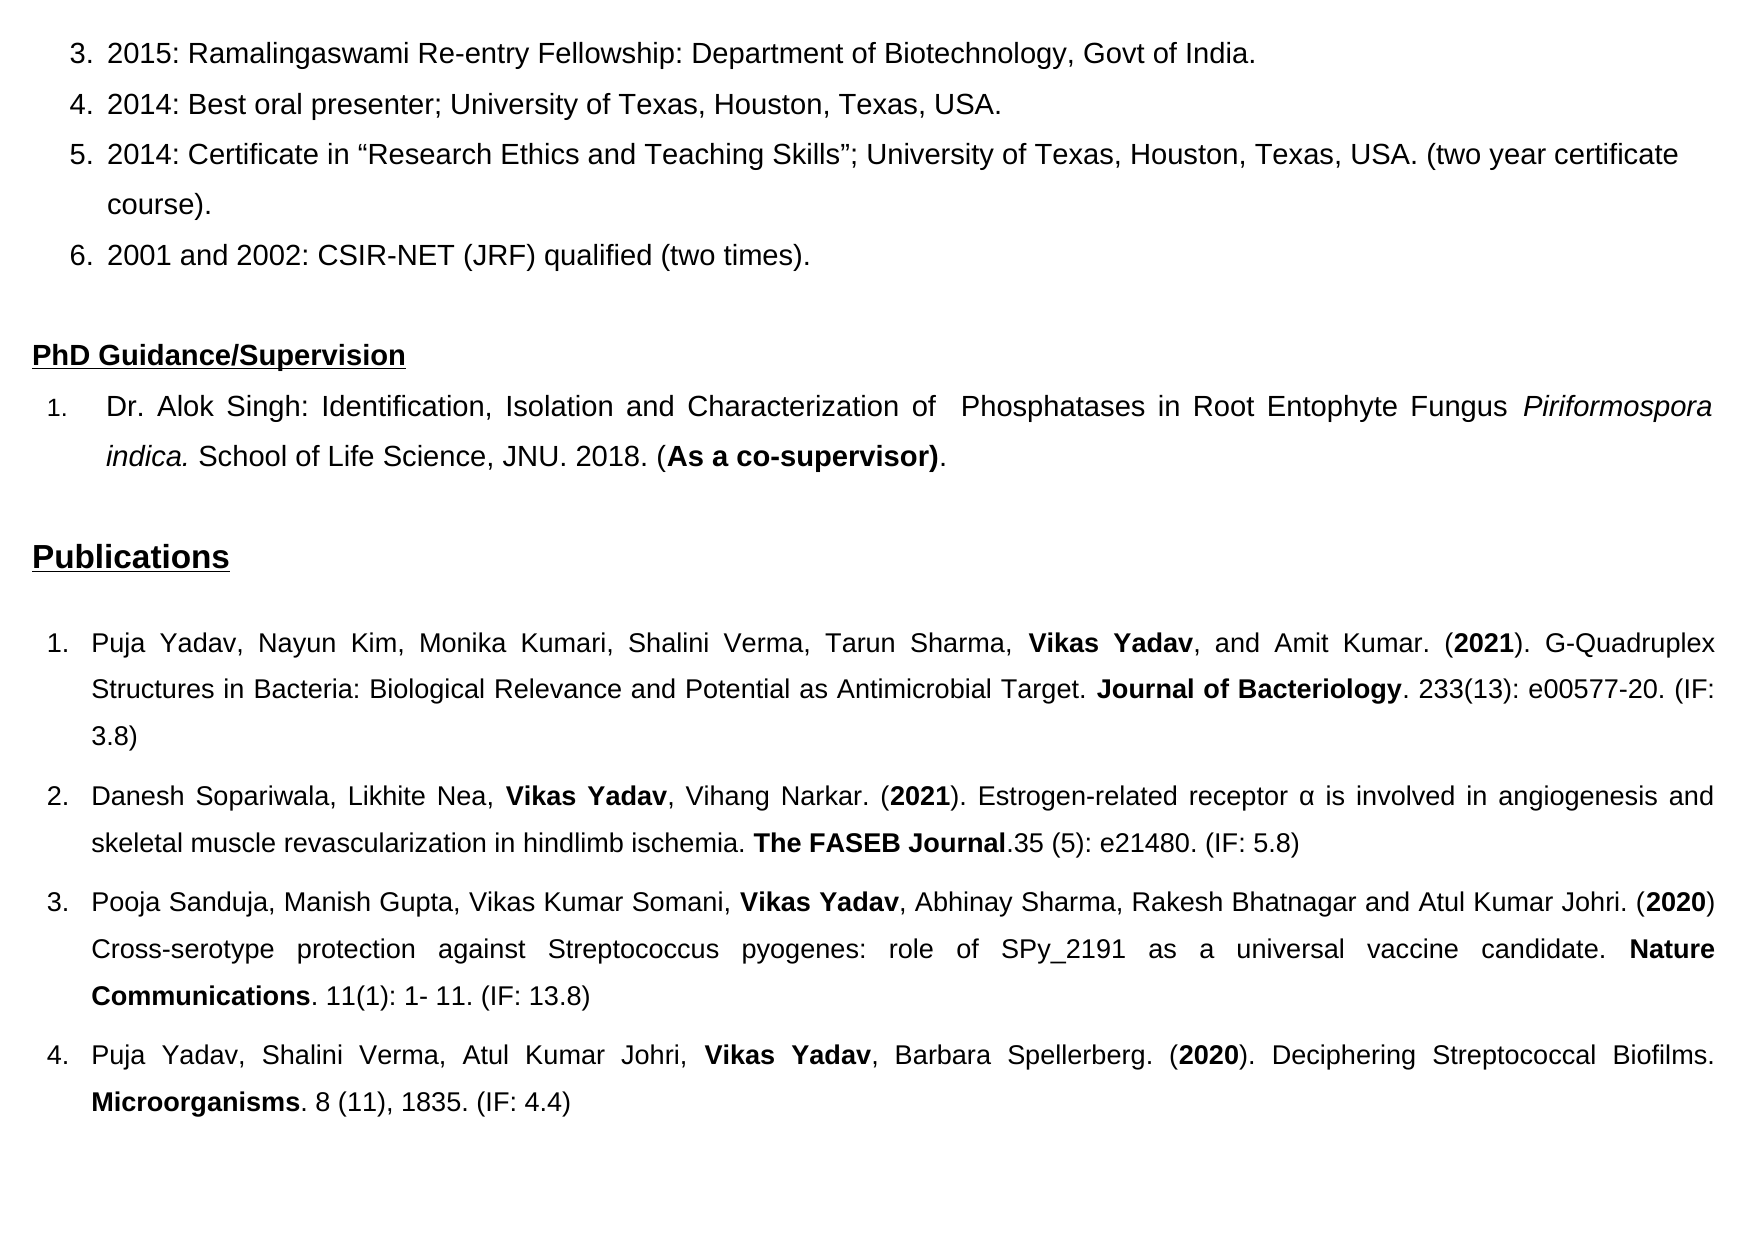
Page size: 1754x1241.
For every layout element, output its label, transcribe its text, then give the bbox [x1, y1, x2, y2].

list Danesh Sopariwala, Likhite Nea, Vikas Yadav, Vihang Narkar. (2021). Estrogen-related receptor α is involved in angiogenesis and skeletal muscle revascularization in hindlimb ischemia. The FASEB Journal.35 (5): e21480. (IF: 5.8) [47, 780, 1715, 858]
list 2001 and 2002: CSIR-NET (JRF) qualified (two times). [69, 238, 1715, 271]
list 2015: Ramalingaswami Re-entry Fellowship: Department of Biotechnology, Govt of India. [69, 36, 1715, 70]
list Puja Yadav, Shalini Verma, Atul Kumar Johri, Vikas Yadav, Barbara Spellerberg. (2020). Deciphering Streptococcal Biofilms. Microorganisms. 8 (11), 1835. (IF: 4.4) [47, 1039, 1715, 1117]
list Puja Yadav, Nayun Kim, Monika Kumari, Shalini Verma, Tarun Sharma, Vikas Yadav, and Amit Kumar. (2021). G-Quadruplex Structures in Bacteria: Biological Relevance and Potential as Antimicrobial Target. Journal of Bacteriology. 233(13): e00577-20. (IF: 3.8) [47, 627, 1715, 752]
list Dr. Alok Singh: Identification, Isolation and Characterization of Phosphatases in Root Entophyte Fungus Piriformospora indica. School of Life Science, JNU. 2018. (As a co-supervisor). [47, 389, 1715, 472]
text PhD Guidance/Supervision [32, 338, 1715, 372]
text Publications [32, 537, 1715, 576]
list Pooja Sanduja, Manish Gupta, Vikas Kumar Somani, Vikas Yadav, Abhinay Sharma, Rakesh Bhatnagar and Atul Kumar Johri. (2020) Cross-serotype protection against Streptococcus pyogenes: role of SPy_2191 as a universal vaccine candidate. Nature Communications. 11(1): 1- 11. (IF: 13.8) [47, 886, 1715, 1011]
list 2014: Certificate in “Research Ethics and Teaching Skills”; University of Texas, Houston, Texas, USA. (two year certificate course). [69, 137, 1715, 221]
list 2014: Best oral presenter; University of Texas, Houston, Texas, USA. [69, 87, 1715, 120]
